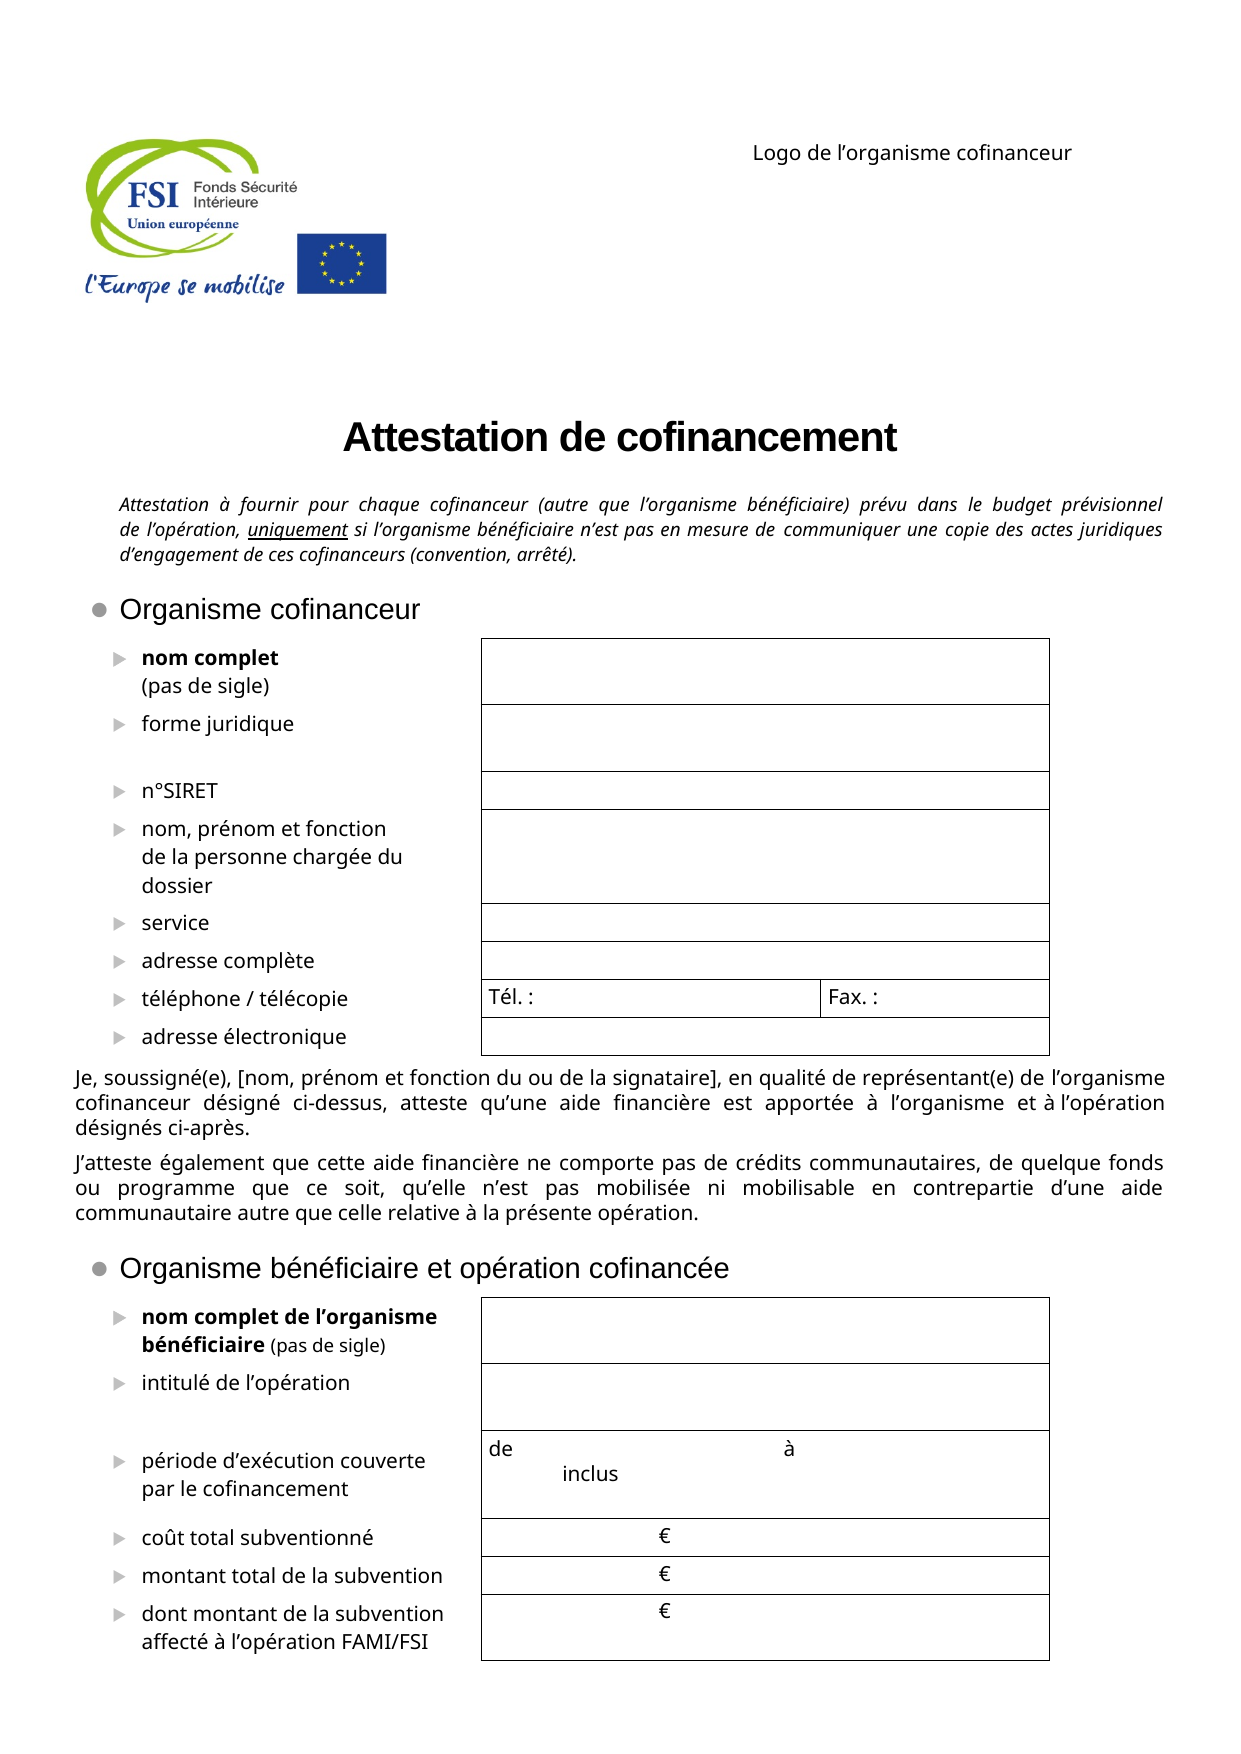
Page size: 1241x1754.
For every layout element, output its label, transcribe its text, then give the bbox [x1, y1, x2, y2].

table_cell téléphone / télécopie [75, 979, 481, 1017]
table_cell adresse complète [75, 941, 481, 979]
list Organisme cofinanceur [90, 592, 1165, 625]
table_header [482, 639, 1049, 704]
table_cell € [482, 1557, 1049, 1594]
table_cell [482, 1364, 1049, 1429]
text J’atteste également que cette aide financière ne comporte pas de crédits communautaires, de quelque fonds ou programme que ce soit, qu’elle n’est pas mobilisée ni mobilisable en contrepartie d’une aide communautaire autre que celle relative à la présente opération. [75, 1151, 1165, 1226]
table_cell coût total subventionné [75, 1518, 481, 1556]
table_header nom complet (pas de sigle) [75, 638, 481, 704]
subtitle Attestation de cofinancement [75, 413, 1165, 461]
table_cell de à inclus [482, 1431, 1049, 1518]
table_cell [482, 810, 1049, 903]
table_header [482, 1298, 1049, 1363]
table_cell [482, 942, 1049, 979]
text Je, soussigné(e), [nom, prénom et fonction du ou de la signataire], en qualité de représentant(e) de l’organisme cofinanceur désigné ci-dessus, atteste qu’une aide financière est apportée à l’organisme et à l’opération désignés ci-après. [75, 1066, 1165, 1141]
table_cell € [482, 1519, 1049, 1556]
table_cell Fax. : [821, 980, 1049, 1017]
table_cell intitulé de l’opération [75, 1363, 481, 1429]
table_cell dont montant de la subvention affecté à l’opération FAMI/FSI [75, 1594, 481, 1660]
table_cell période d’exécution couverte par le cofinancement [75, 1430, 481, 1518]
text Attestation à fournir pour chaque cofinanceur (autre que l’organisme bénéficiaire) prévu dans le budget prévisionnel de l’opération, uniquement si l’organisme bénéficiaire n’est pas en mesure de communiquer une copie des actes juridiques d’engagement de ces cofinanceurs (convention, arrêté). [119, 492, 1165, 567]
table_cell service [75, 903, 481, 941]
table_cell adresse électronique [75, 1017, 481, 1054]
table_cell n°SIRET [75, 771, 481, 809]
table_cell € [482, 1595, 1049, 1660]
table_cell nom, prénom et fonction de la personne chargée du dossier [75, 809, 481, 903]
table_cell Tél. : [482, 980, 820, 1017]
table_cell [482, 705, 1049, 771]
table_cell montant total de la subvention [75, 1556, 481, 1594]
table_cell forme juridique [75, 704, 481, 771]
table_cell [482, 1018, 1049, 1054]
table_cell [482, 904, 1049, 941]
table_cell [482, 772, 1049, 809]
picture [75, 131, 388, 303]
table_header nom complet de l’organisme bénéficiaire (pas de sigle) [75, 1297, 481, 1363]
list Organisme bénéficiaire et opération cofinancée [90, 1251, 1165, 1284]
